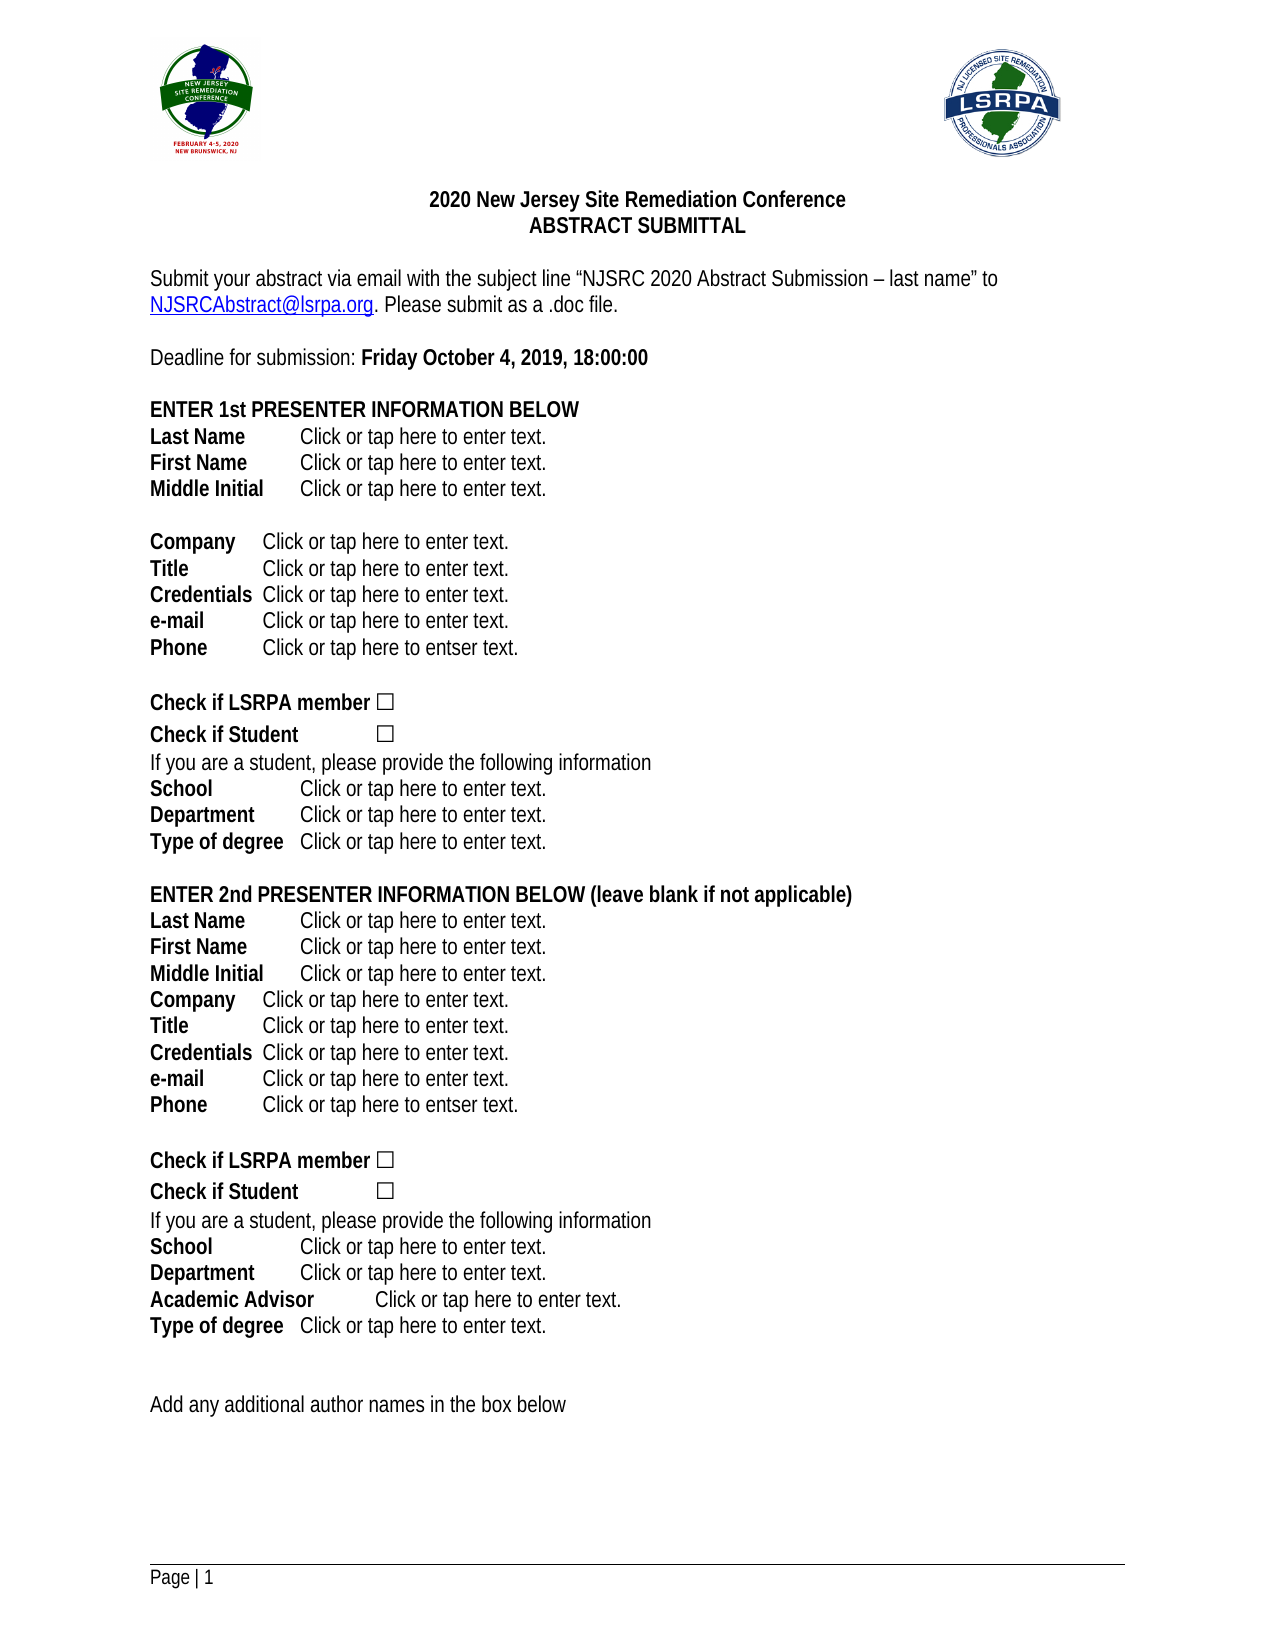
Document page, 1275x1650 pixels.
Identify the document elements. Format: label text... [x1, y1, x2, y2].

text First Name [150, 933, 1125, 959]
text Credentials [150, 1039, 1125, 1065]
text School [150, 1233, 1125, 1259]
text e-mail [150, 1065, 1125, 1091]
text Middle Initial [150, 959, 1125, 986]
text Title [150, 1012, 1125, 1039]
text ENTER 2nd PRESENTER INFORMATION BELOW (leave blank if not applicable) [150, 881, 1125, 907]
text If you are a student, please provide the following information [150, 749, 1125, 775]
text Company [150, 528, 1125, 554]
text Check if Student [150, 1175, 1125, 1207]
text Department [150, 801, 1125, 828]
text Title [150, 554, 1125, 581]
text Type of degree [150, 1312, 1125, 1338]
text Department [150, 1259, 1125, 1286]
text If you are a student, please provide the following information [150, 1207, 1125, 1233]
text Deadline for submission: Friday October 4, 2019, 18:00:00 [150, 344, 1125, 370]
text e-mail [150, 607, 1125, 633]
text Check if LSRPA member [150, 686, 1125, 717]
text Middle Initial [150, 475, 1125, 502]
text Check if LSRPA member [150, 1144, 1125, 1175]
text Type of degree [150, 828, 1125, 854]
text Last Name [150, 907, 1125, 933]
text First Name [150, 449, 1125, 475]
text Credentials [150, 581, 1125, 607]
text Phone [150, 633, 1125, 660]
picture [150, 37, 262, 161]
text School [150, 775, 1125, 801]
text Last Name [150, 423, 1125, 449]
text ENTER 1st PRESENTER INFORMATION BELOW [150, 396, 1125, 423]
picture [937, 45, 1068, 161]
text Company [150, 986, 1125, 1012]
text Phone [150, 1091, 1125, 1118]
text Academic Advisor [150, 1286, 1125, 1312]
text Add any additional author names in the box below [150, 1391, 1125, 1417]
text Check if Student [150, 717, 1125, 749]
text Submit your abstract via email with the subject line “NJSRC 2020 Abstract Submission – last name” to NJSRCAbstract@lsrpa.org. Please submit as a .doc file. [150, 264, 1125, 317]
